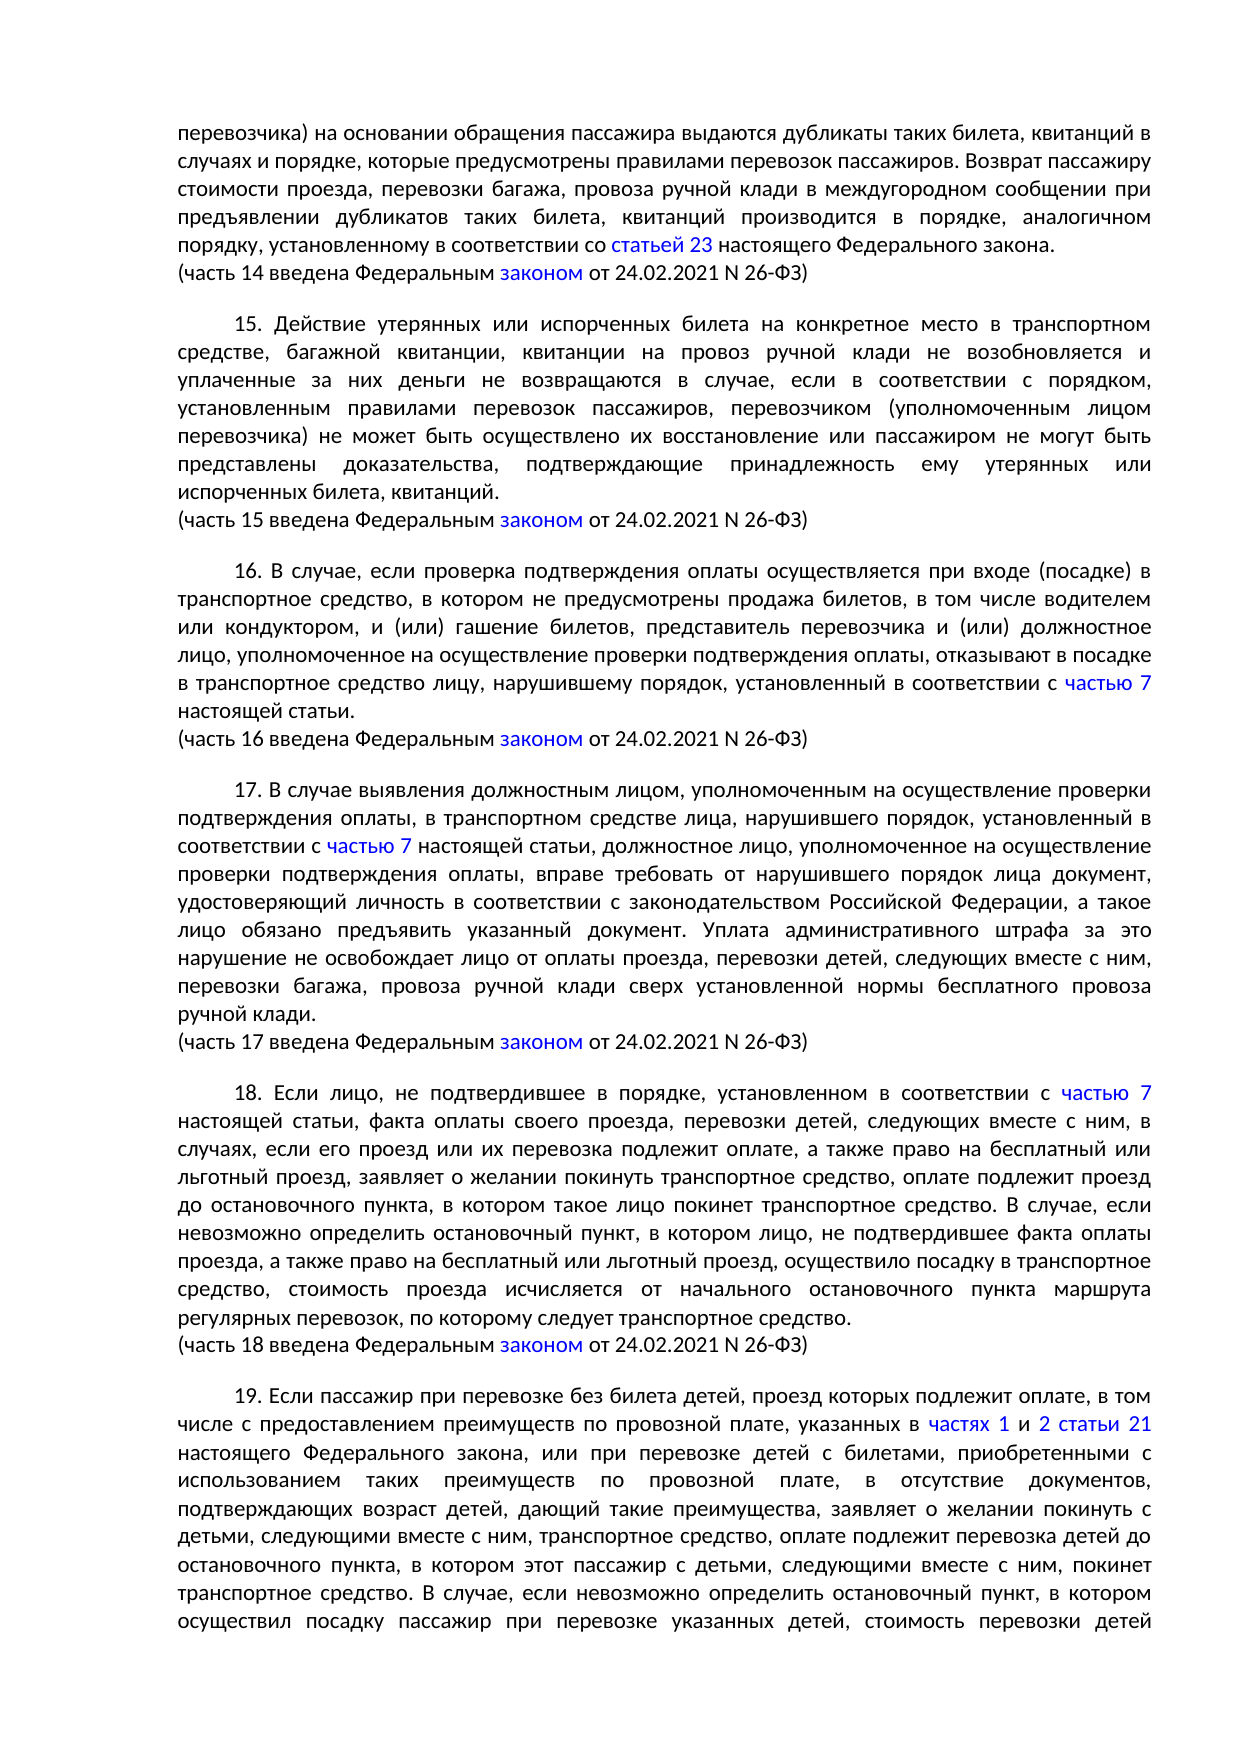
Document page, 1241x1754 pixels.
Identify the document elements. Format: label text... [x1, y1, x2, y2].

text (часть 14 введена Федеральным законом от 24.02.2021 N 26-ФЗ) [177, 258, 1152, 286]
text 17. В случае выявления должностным лицом, уполномоченным на осуществление проверки подтверждения оплаты, в транспортном средстве лица, нарушившего порядок, установленный в соответствии с частью 7 настоящей статьи, должностное лицо, уполномоченное на осуществление проверки подтверждения оплаты, вправе требовать от нарушившего порядок лица документ, удостоверяющий личность в соответствии с законодательством Российской Федерации, а такое лицо обязано предъявить указанный документ. Уплата административного штрафа за это нарушение не освобождает лицо от оплаты проезда, перевозки детей, следующих вместе с ним, перевозки багажа, провоза ручной клади сверх установленной нормы бесплатного провоза ручной клади. [177, 775, 1152, 1027]
text (часть 17 введена Федеральным законом от 24.02.2021 N 26-ФЗ) [177, 1027, 1152, 1056]
text (часть 15 введена Федеральным законом от 24.02.2021 N 26-ФЗ) [177, 505, 1152, 533]
text 16. В случае, если проверка подтверждения оплаты осуществляется при входе (посадке) в транспортное средство, в котором не предусмотрены продажа билетов, в том числе водителем или кондуктором, и (или) гашение билетов, представитель перевозчика и (или) должностное лицо, уполномоченное на осуществление проверки подтверждения оплаты, отказывают в посадке в транспортное средство лицу, нарушившему порядок, установленный в соответствии с частью 7 настоящей статьи. [177, 556, 1152, 724]
text 18. Если лицо, не подтвердившее в порядке, установленном в соответствии с частью 7 настоящей статьи, факта оплаты своего проезда, перевозки детей, следующих вместе с ним, в случаях, если его проезд или их перевозка подлежит оплате, а также право на бесплатный или льготный проезд, заявляет о желании покинуть транспортное средство, оплате подлежит проезд до остановочного пункта, в котором такое лицо покинет транспортное средство. В случае, если невозможно определить остановочный пункт, в котором лицо, не подтвердившее факта оплаты проезда, а также право на бесплатный или льготный проезд, осуществило посадку в транспортное средство, стоимость проезда исчисляется от начального остановочного пункта маршрута регулярных перевозок, по которому следует транспортное средство. [177, 1078, 1152, 1331]
text 15. Действие утерянных или испорченных билета на конкретное место в транспортном средстве, багажной квитанции, квитанции на провоз ручной клади не возобновляется и уплаченные за них деньги не возвращаются в случае, если в соответствии с порядком, установленным правилами перевозок пассажиров, перевозчиком (уполномоченным лицом перевозчика) не может быть осуществлено их восстановление или пассажиром не могут быть представлены доказательства, подтверждающие принадлежность ему утерянных или испорченных билета, квитанций. [177, 309, 1152, 505]
text (часть 18 введена Федеральным законом от 24.02.2021 N 26-ФЗ) [177, 1331, 1152, 1359]
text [177, 118, 1152, 258]
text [177, 1382, 1152, 1634]
text (часть 16 введена Федеральным законом от 24.02.2021 N 26-ФЗ) [177, 724, 1152, 752]
